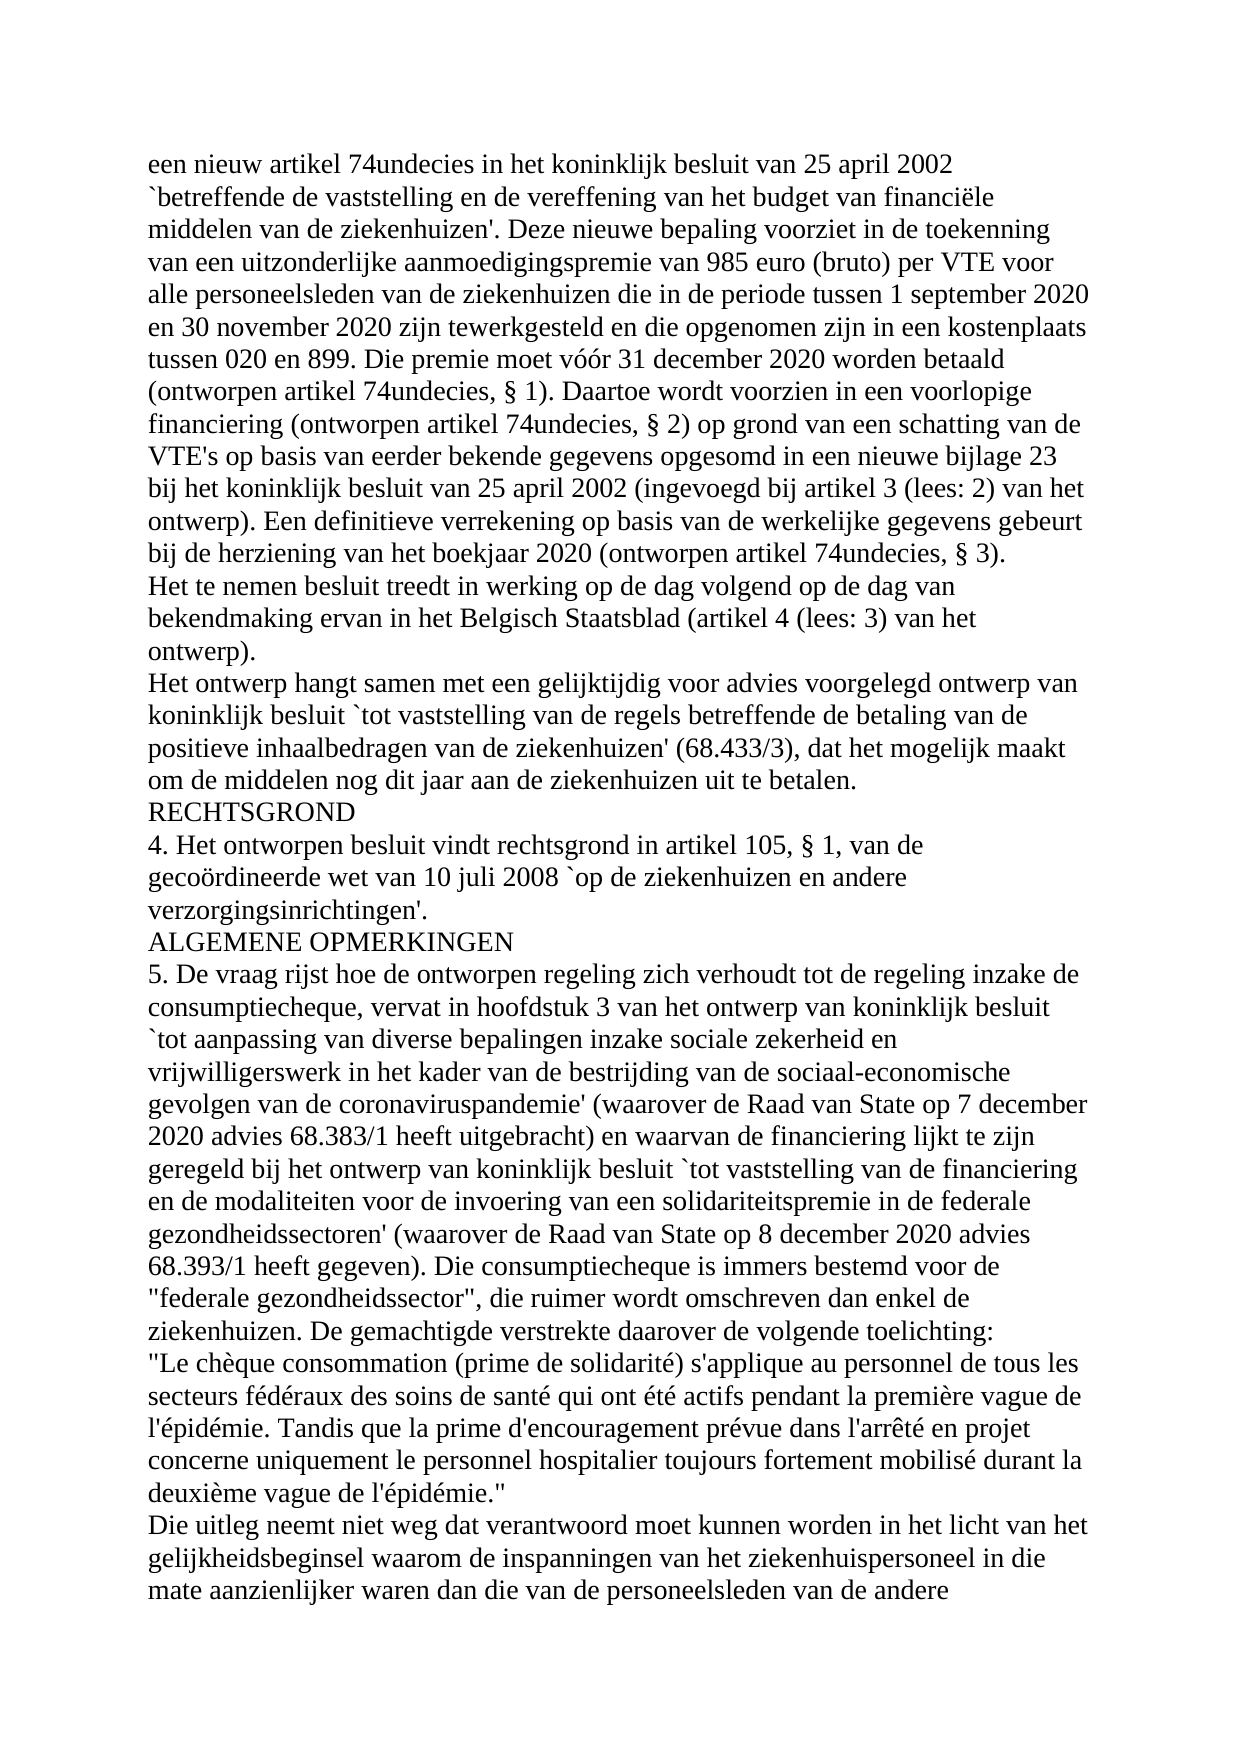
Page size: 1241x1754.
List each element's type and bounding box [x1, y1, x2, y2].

text [148, 148, 1093, 1605]
